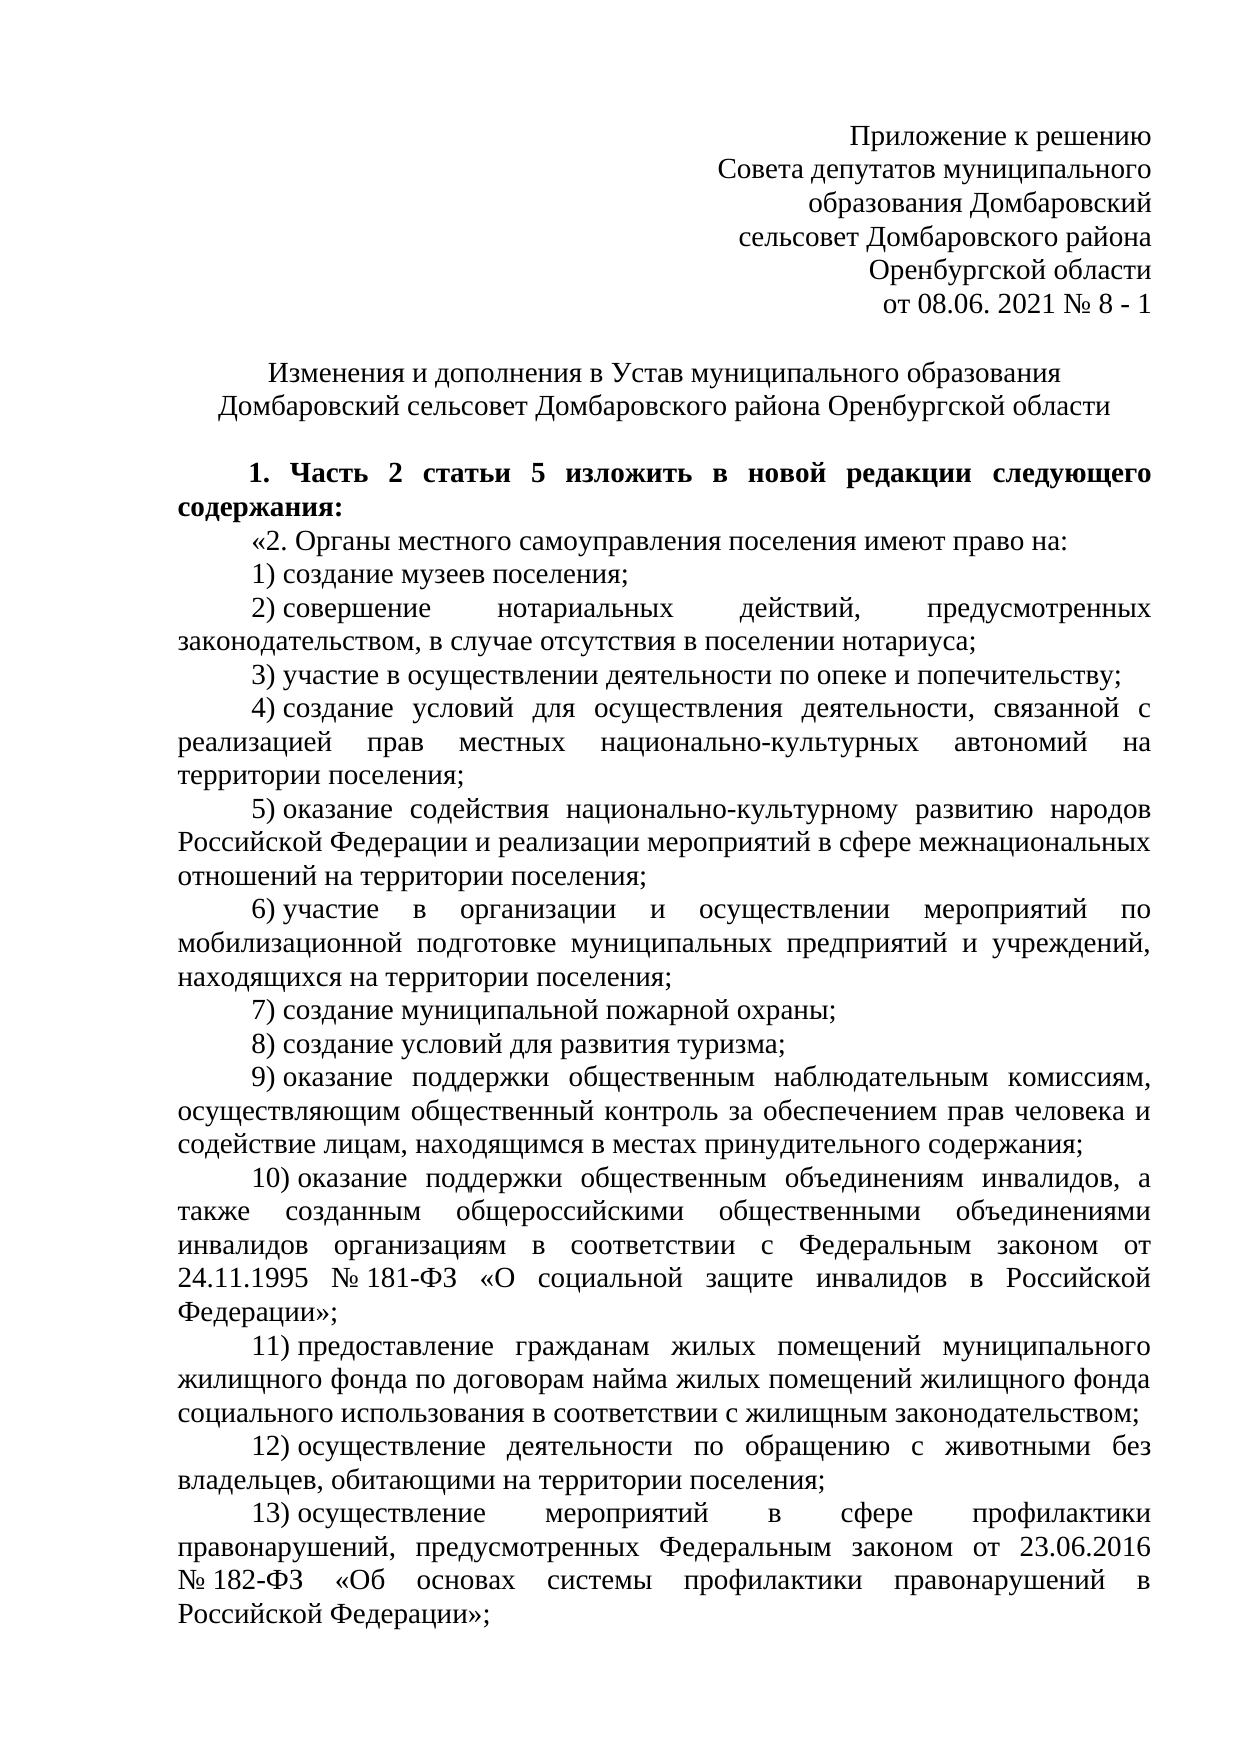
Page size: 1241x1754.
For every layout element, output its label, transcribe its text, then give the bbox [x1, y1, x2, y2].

text 4) создание условий для осуществления деятельности, связанной с реализацией прав местных национально-культурных автономий на территории поселения; [177, 690, 1152, 791]
text 2) совершение нотариальных действий, предусмотренных законодательством, в случае отсутствия в поселении нотариуса; [177, 590, 1152, 657]
text 10) оказание поддержки общественным объединениям инвалидов, а также созданным общероссийскими общественными объединениями инвалидов организациям в соответствии с Федеральным законом от 24.11.1995 № 181-ФЗ «О социальной защите инвалидов в Российской Федерации»; [177, 1160, 1152, 1328]
text 11) предоставление гражданам жилых помещений муниципального жилищного фонда по договорам найма жилых помещений жилищного фонда социального использования в соответствии с жилищным законодательством; [177, 1328, 1152, 1428]
text 12) осуществление деятельности по обращению с животными без владельцев, обитающими на территории поселения; [177, 1428, 1152, 1495]
text 6) участие в организации и осуществлении мероприятий по мобилизационной подготовке муниципальных предприятий и учреждений, находящихся на территории поселения; [177, 892, 1152, 992]
text 1) создание музеев поселения; [177, 556, 1152, 590]
text образования Домбаровский [177, 185, 1152, 219]
text Приложение к решению [177, 118, 1152, 152]
text 8) создание условий для развития туризма; [177, 1026, 1152, 1059]
text 7) создание муниципальной пожарной охраны; [177, 992, 1152, 1026]
text Оренбургской области [177, 252, 1152, 286]
text от 08.06. 2021 № 8 - 1 [177, 286, 1152, 319]
text Совета депутатов муниципального [177, 152, 1152, 185]
text Изменения и дополнения в Устав муниципального образования Домбаровский сельсовет Домбаровского района Оренбургской области [177, 355, 1152, 422]
text 3) участие в осуществлении деятельности по опеке и попечительству; [177, 657, 1152, 690]
text 5) оказание содействия национально-культурному развитию народов Российской Федерации и реализации мероприятий в сфере межнациональных отношений на территории поселения; [177, 791, 1152, 892]
text «2. Органы местного самоуправления поселения имеют право на: [177, 523, 1152, 556]
text 1. Часть 2 статьи 5 изложить в новой редакции следующего содержания: [177, 456, 1152, 523]
text 9) оказание поддержки общественным наблюдательным комиссиям, осуществляющим общественный контроль за обеспечением прав человека и содействие лицам, находящимся в местах принудительного содержания; [177, 1059, 1152, 1160]
text 13) осуществление мероприятий в сфере профилактики правонарушений, предусмотренных Федеральным законом от 23.06.2016 № 182-ФЗ «Об основах системы профилактики правонарушений в Российской Федерации»; [177, 1495, 1152, 1629]
text сельсовет Домбаровского района [177, 219, 1152, 252]
